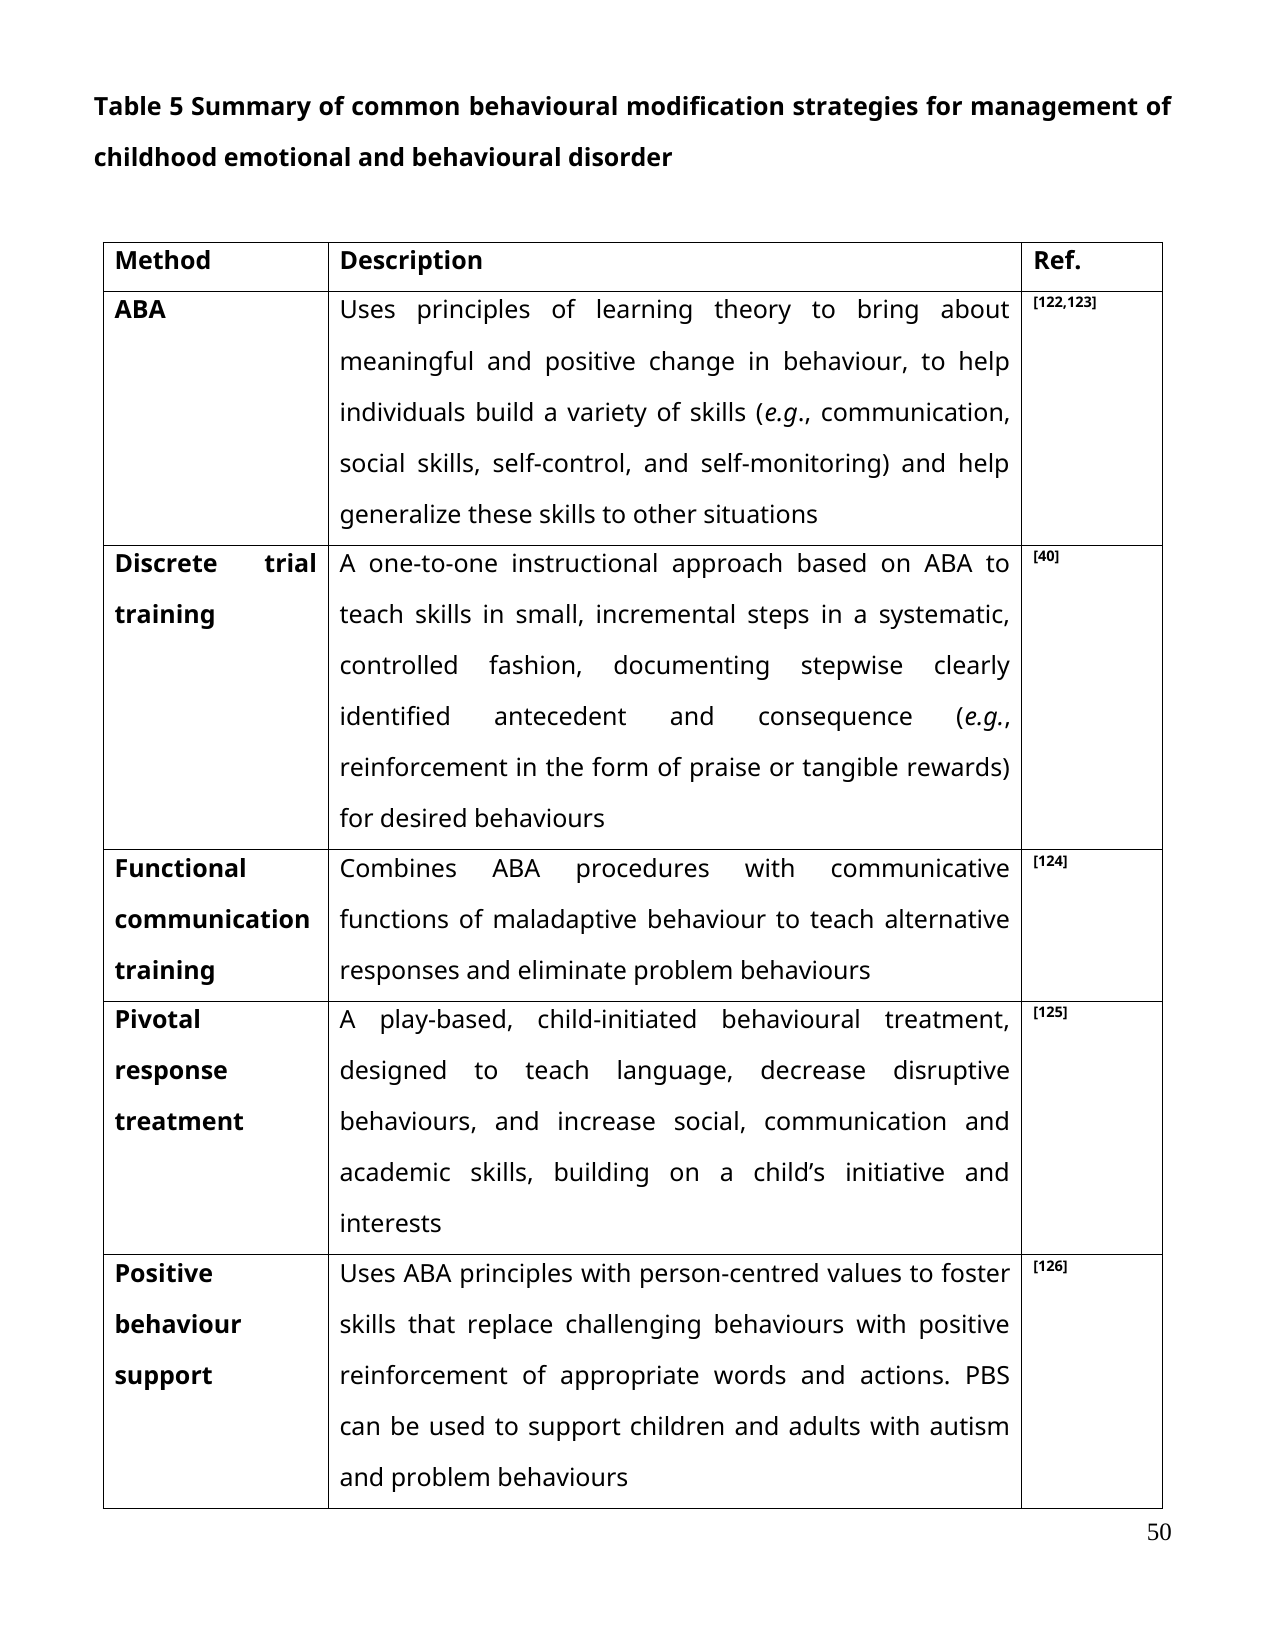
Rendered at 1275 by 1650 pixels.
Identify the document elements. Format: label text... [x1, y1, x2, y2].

table_cell Pivotal response treatment [104, 1002, 328, 1254]
table_cell [122,123] [1022, 292, 1162, 545]
table_cell A play-based, child-initiated behavioural treatment, designed to teach language, decrease disruptive behaviours, and increase social, communication and academic skills, building on a child’s initiative and interests [329, 1002, 1021, 1254]
subtitle Table 5 Summary of common behavioural modification strategies for management of childhood emotional and behavioural disorder [94, 89, 1172, 174]
table_cell Combines ABA procedures with communicative functions of maladaptive behaviour to teach alternative responses and eliminate problem behaviours [329, 850, 1021, 1001]
table_cell [125] [1022, 1002, 1162, 1254]
table_cell A one-to-one instructional approach based on ABA to teach skills in small, incremental steps in a systematic, controlled fashion, documenting stepwise clearly identified antecedent and consequence (e.g., reinforcement in the form of praise or tangible rewards) for desired behaviours [329, 546, 1021, 849]
table_header Ref. [1022, 243, 1162, 291]
table_header Description [329, 243, 1021, 291]
table_cell Positive behaviour support [104, 1255, 328, 1508]
table_header Method [104, 243, 328, 291]
table_cell [126] [1022, 1255, 1162, 1508]
table_cell [40] [1022, 546, 1162, 849]
table_cell Uses principles of learning theory to bring about meaningful and positive change in behaviour, to help individuals build a variety of skills (e.g., communication, social skills, self-control, and self-monitoring) and help generalize these skills to other situations [329, 292, 1021, 545]
table_cell Uses ABA principles with person-centred values to foster skills that replace challenging behaviours with positive reinforcement of appropriate words and actions. PBS can be used to support children and adults with autism and problem behaviours [329, 1255, 1021, 1508]
table_cell Functional communication training [104, 850, 328, 1001]
table_cell Discrete trial training [104, 546, 328, 849]
table_cell ABA [104, 292, 328, 545]
table_cell [124] [1022, 850, 1162, 1001]
